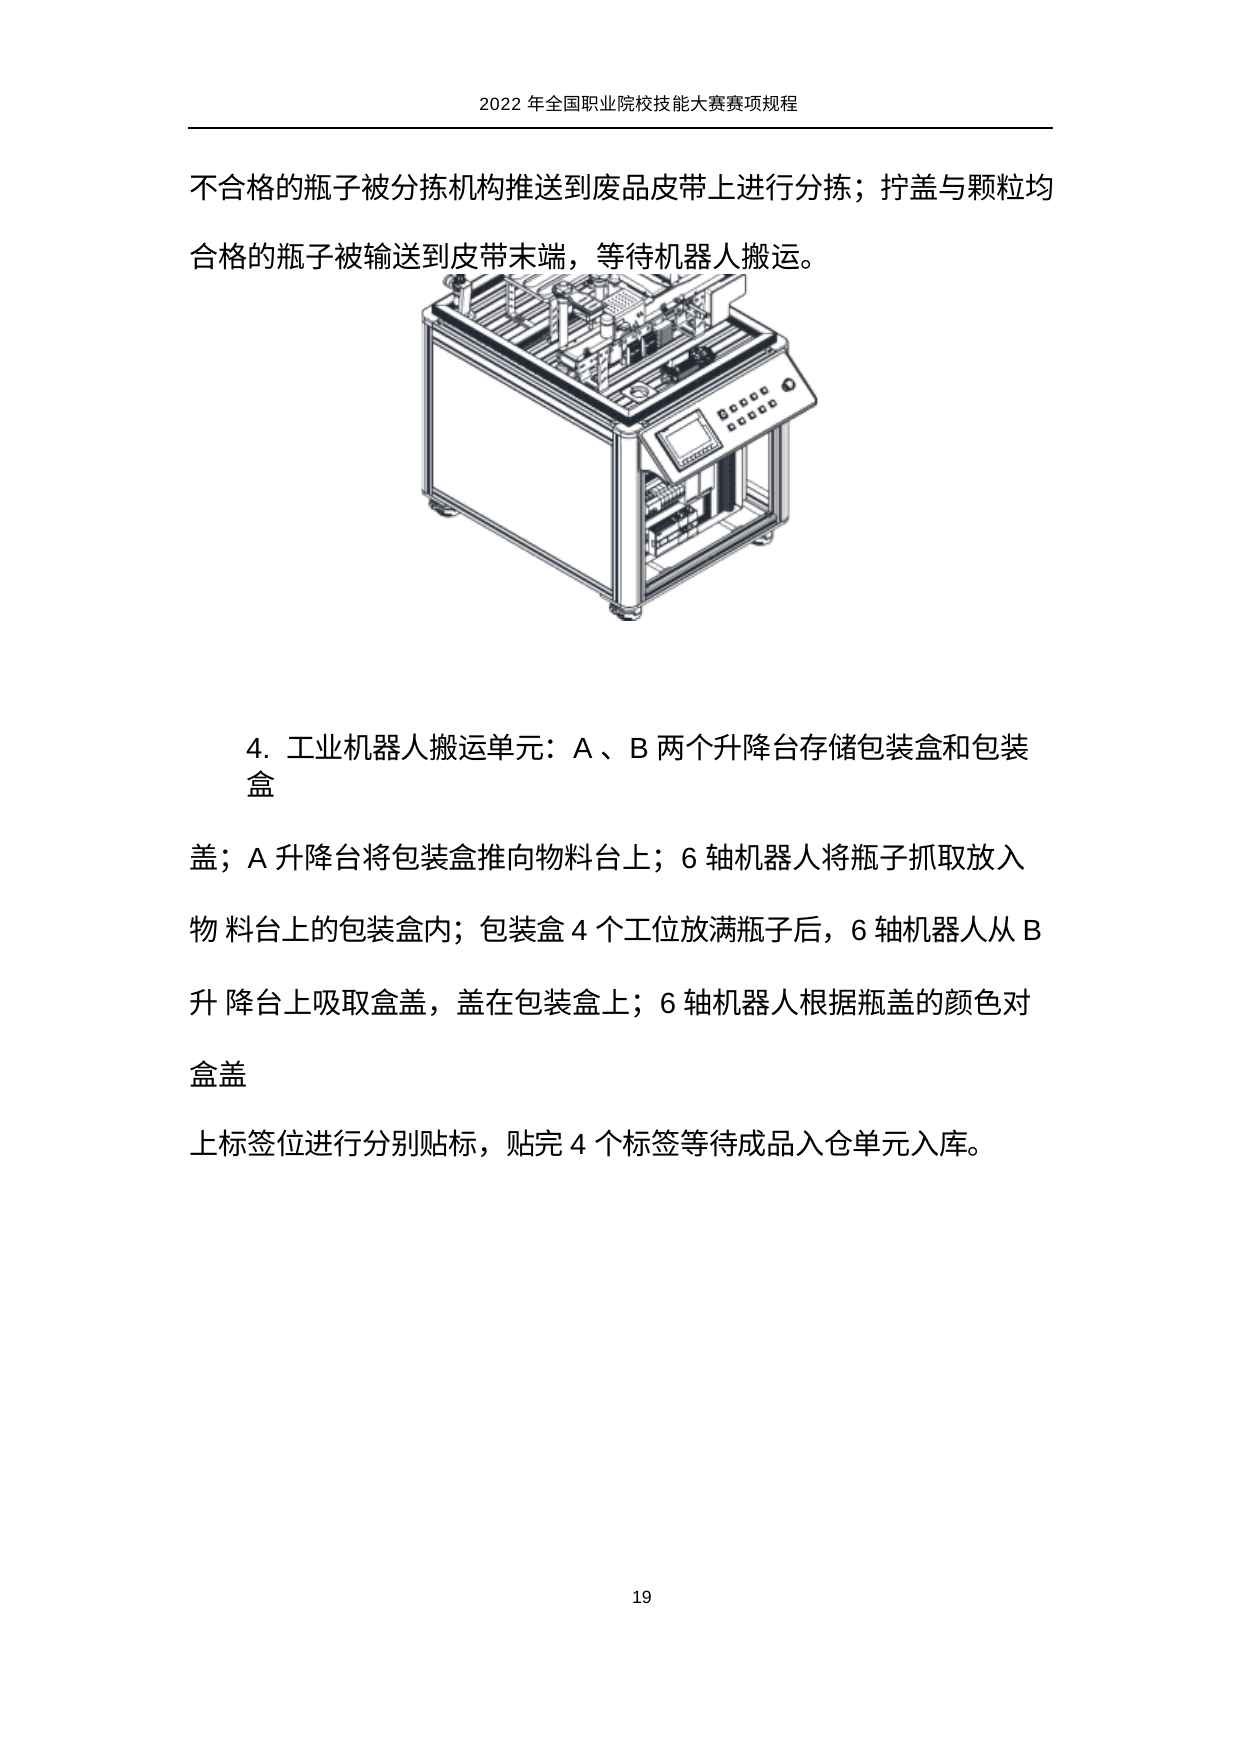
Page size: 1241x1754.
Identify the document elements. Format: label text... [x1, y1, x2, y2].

text 合格的瓶子被输送到皮带末端，等待机器人搬运。 [189, 237, 1054, 275]
text 不合格的瓶子被分拣机构推送到废品皮带上进行分拣；拧盖与颗粒均 [189, 168, 1054, 206]
text 上标签位进行分别贴标，贴完 4 个标签等待成品入仓单元入库。 [189, 1124, 1054, 1162]
text 盖；A 升降台将包装盒推向物料台上；6 轴机器人将瓶子抓取放入物 料台上的包装盒内；包装盒 4 个工位放满瓶子后，6 轴机器人从 B 升 降台上吸取盒盖，盖在包装盒上；6 轴机器人根据瓶盖的颜色对盒盖 [189, 834, 1053, 1094]
text 4. 工业机器人搬运单元：A 、B 两个升降台存储包装盒和包装盒 [246, 728, 1054, 803]
picture [421, 274, 818, 621]
